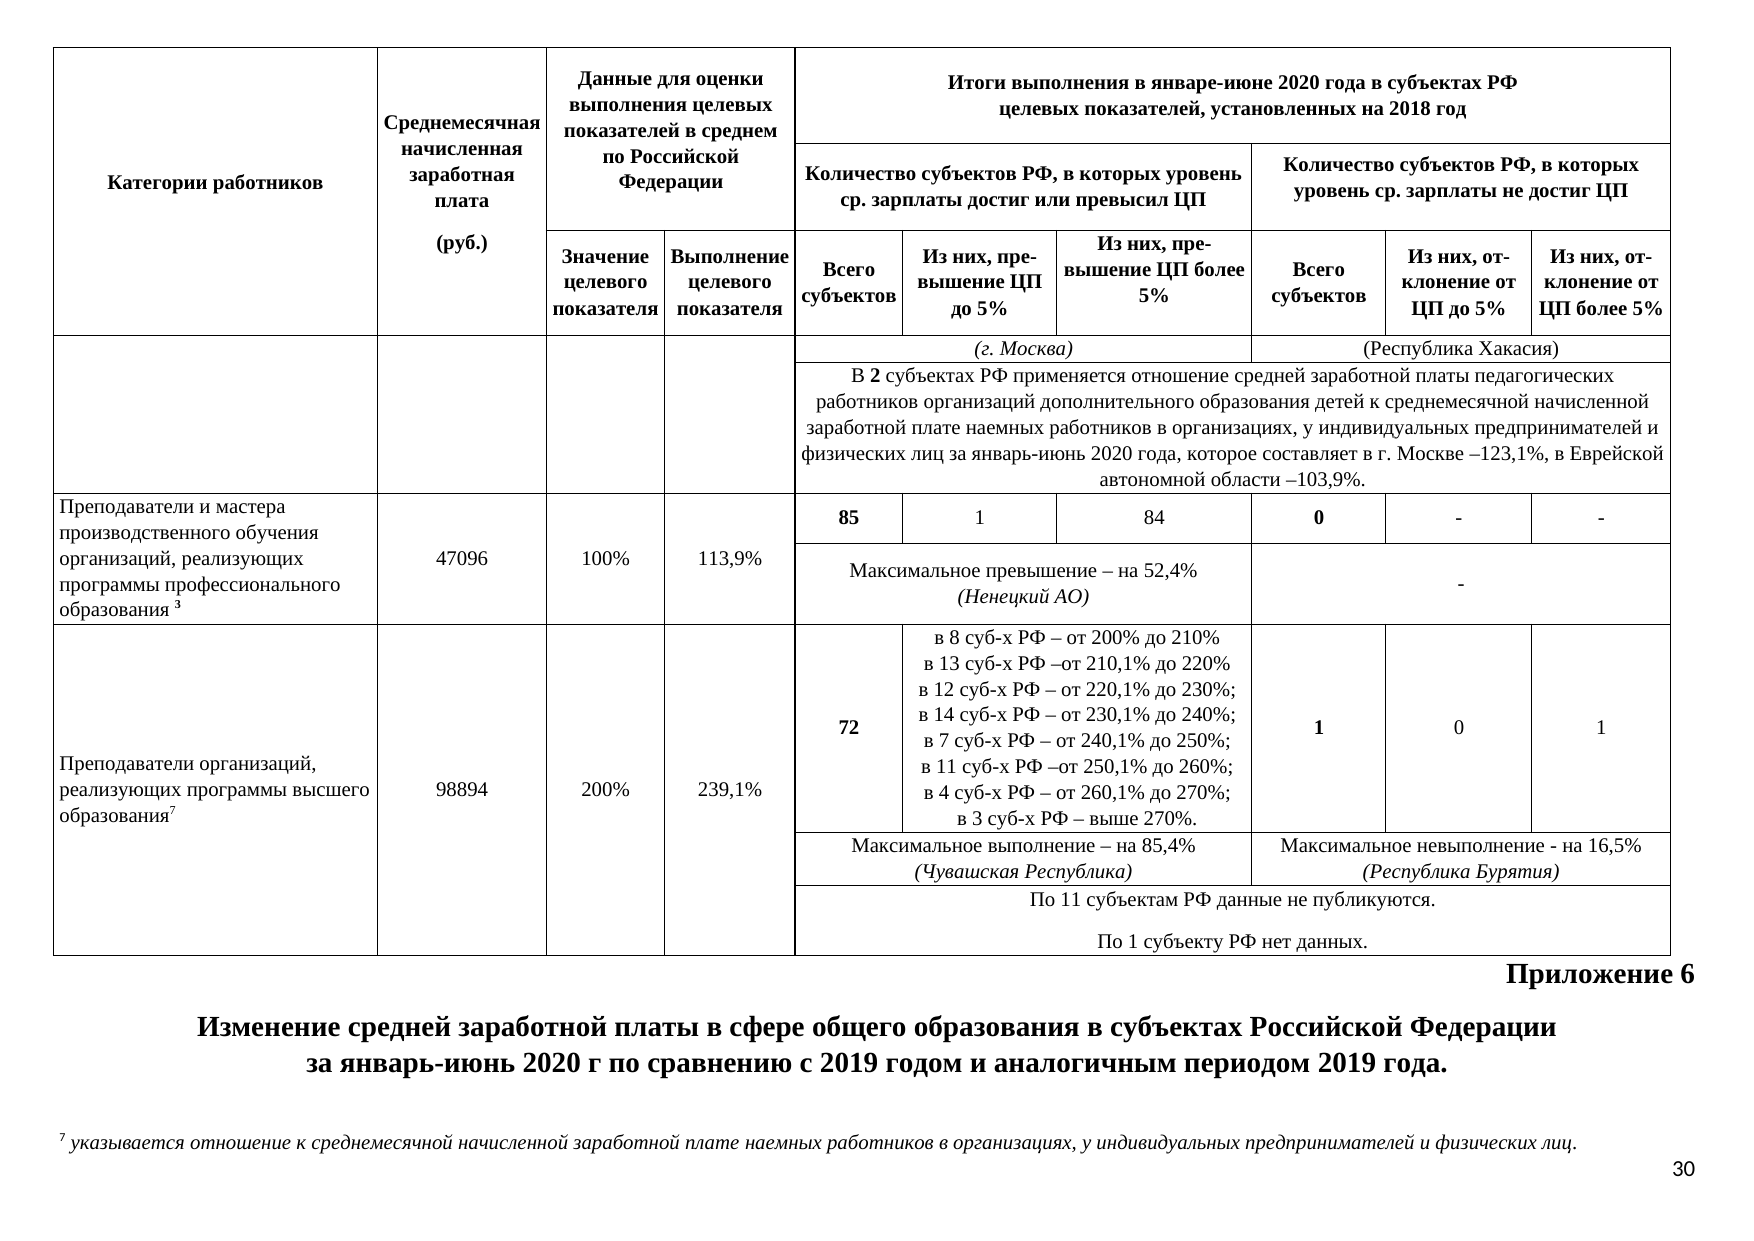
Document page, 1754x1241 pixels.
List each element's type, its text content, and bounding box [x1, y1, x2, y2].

table_cell 72 [796, 625, 902, 832]
table_cell Из них, отклонение от ЦП до 5% [1386, 231, 1531, 334]
text Изменение средней заработной платы в сфере общего образования в субъектах Российской Федерации [59, 1009, 1695, 1043]
table_cell в 8 суб-х РФ – от 200% до 210% в 13 суб-х РФ –от 210,1% до 220% в 12 суб-х РФ – от 220,1% до 230%; в 14 суб-х РФ – от 230,1% до 240%; в 7 суб-х РФ – от 240,1% до 250%; в 11 суб-х РФ –от 250,1% до 260%; в 4 суб-х РФ – от 260,1% до 270%; в 3 суб-х РФ – выше 270%. [903, 625, 1251, 832]
table_cell Максимальное превышение - на 23,1% (г. Москва) [796, 336, 1251, 362]
table_cell Максимальное невыполнение - на 16,5% (Республика Бурятия) [1252, 833, 1670, 885]
table_cell Максимальное превышение – на 52,4% (Ненецкий АО) [796, 544, 1251, 623]
table_cell Количество субъектов РФ, в которых уровень ср. зарплаты достиг или превысил ЦП [796, 144, 1251, 230]
table_header Категории работников [54, 48, 377, 334]
table_cell 113,9% [665, 494, 794, 623]
table_cell - [1386, 494, 1531, 543]
table_cell Количество субъектов РФ, в которых уровень ср. зарплаты не достиг ЦП [1252, 144, 1670, 230]
table_cell 1 [1252, 625, 1385, 832]
table_cell Всего субъектов [796, 231, 902, 334]
table_cell 98894 [378, 625, 546, 955]
table_cell - [1532, 494, 1670, 543]
text за январь-июнь 2020 г по сравнению с 2019 годом и аналогичным периодом 2019 года. [59, 1045, 1695, 1079]
table_cell 239,1% [665, 625, 794, 955]
table_cell Из них, превышение ЦП более 5% [1057, 231, 1251, 334]
table_cell 85 [796, 494, 902, 543]
table_cell Преподаватели организаций, реализующих программы высшего образования [54, 625, 377, 955]
table_header Среднемесячная начисленная заработная плата (руб.) [378, 48, 546, 334]
table_cell Значение целевого показателя [547, 231, 664, 334]
text Приложение 6 [59, 956, 1695, 990]
table_cell Из них, превышение ЦП до 5% [903, 231, 1056, 334]
table_cell В 2 субъектах РФ применяется отношение средней заработной платы педагогических работников организаций дополнительного образования детей к среднемесячной начисленной заработной плате наемных работников в организациях, у индивидуальных предпринимателей и физических лиц за январь-июнь 2020 года, которое составляет в г. Москве –123,1%, в Еврейской автономной области –103,9%. [796, 363, 1670, 493]
table_cell 84 [1057, 494, 1251, 543]
table_cell Преподаватели и мастера производственного обучения организаций, реализующих программы профессионального образования 3 [54, 494, 377, 623]
table_cell - [1252, 544, 1670, 623]
table_cell 0 [1252, 494, 1385, 543]
table_header Данные для оценки выполнения целевых показателей в среднем по Российской Федерации [547, 48, 794, 230]
table_header Итоги выполнения в январе-июне 2020 года в субъектах РФ целевых показателей, установленных на 2018 год [796, 48, 1670, 143]
table_cell По 11 субъектам РФ данные не публикуются. По 1 субъекту РФ нет данных. [796, 886, 1670, 955]
table_cell 100% [547, 494, 664, 623]
table_cell Максимальное выполнение – на 85,4% (Чувашская Республика) [796, 833, 1251, 885]
table_cell Из них, отклонение от ЦП более 5% [1532, 231, 1670, 334]
table_cell 1 [903, 494, 1056, 543]
table_cell 47096 [378, 494, 546, 623]
table_cell Максимальное невыполнение – на 14,2% (Республика Хакасия) [1252, 336, 1670, 362]
table_cell 1 [1532, 625, 1670, 832]
table_cell Всего субъектов [1252, 231, 1385, 334]
table_cell 200% [547, 625, 664, 955]
table_cell Выполнение целевого показателя [665, 231, 794, 334]
table_cell 0 [1386, 625, 1531, 832]
